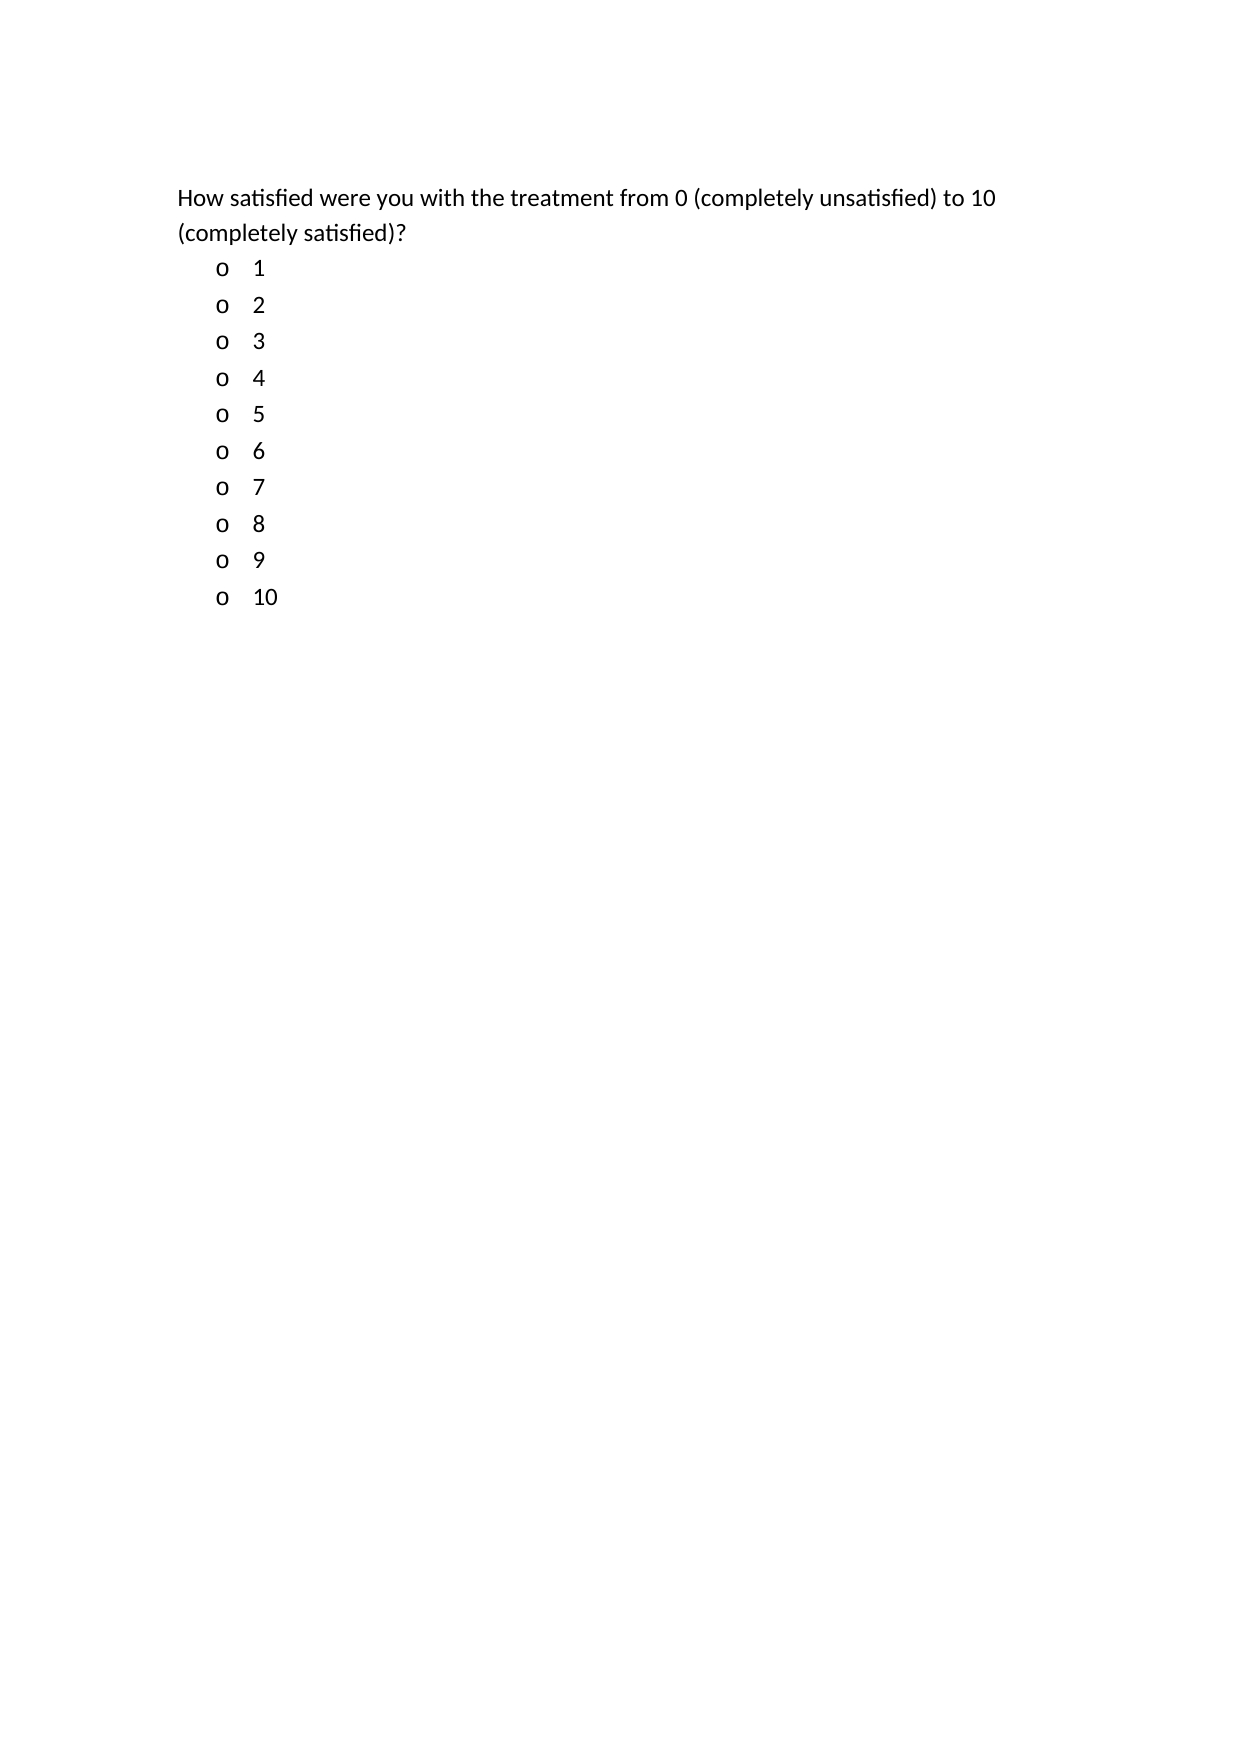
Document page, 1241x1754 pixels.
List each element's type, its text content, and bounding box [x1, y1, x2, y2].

list 10 [215, 581, 1063, 612]
list 4 [215, 362, 1063, 394]
list 6 [215, 435, 1063, 467]
list 5 [215, 398, 1063, 430]
list 1 [215, 253, 1063, 284]
list 7 [215, 471, 1063, 503]
list 2 [215, 289, 1063, 321]
list 8 [215, 508, 1063, 539]
list 3 [215, 326, 1063, 357]
list 9 [215, 544, 1063, 576]
text How satisfied were you with the treatment from 0 (completely unsatisfied) to 10 (completely satisfied)? [177, 183, 1063, 248]
